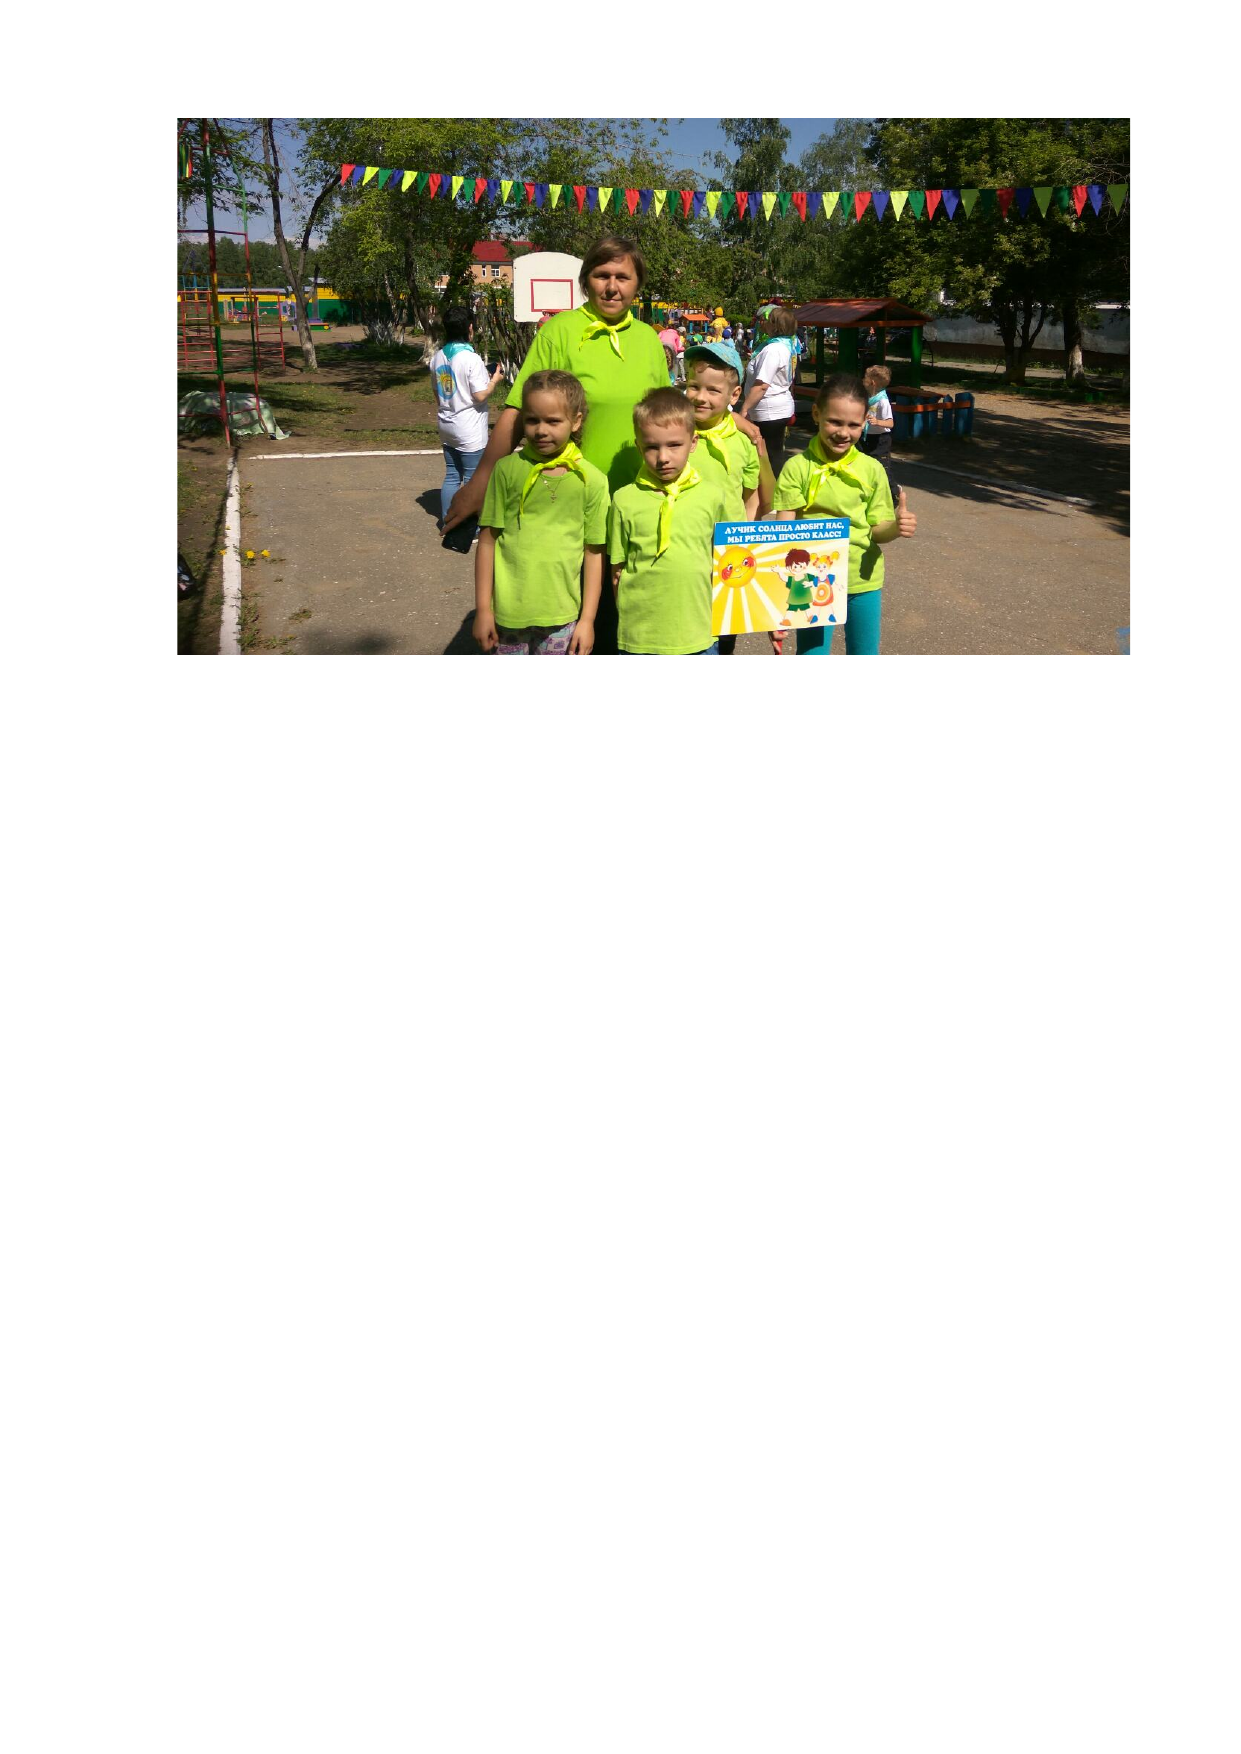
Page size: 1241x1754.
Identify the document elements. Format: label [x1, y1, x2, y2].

picture [177, 118, 1131, 655]
